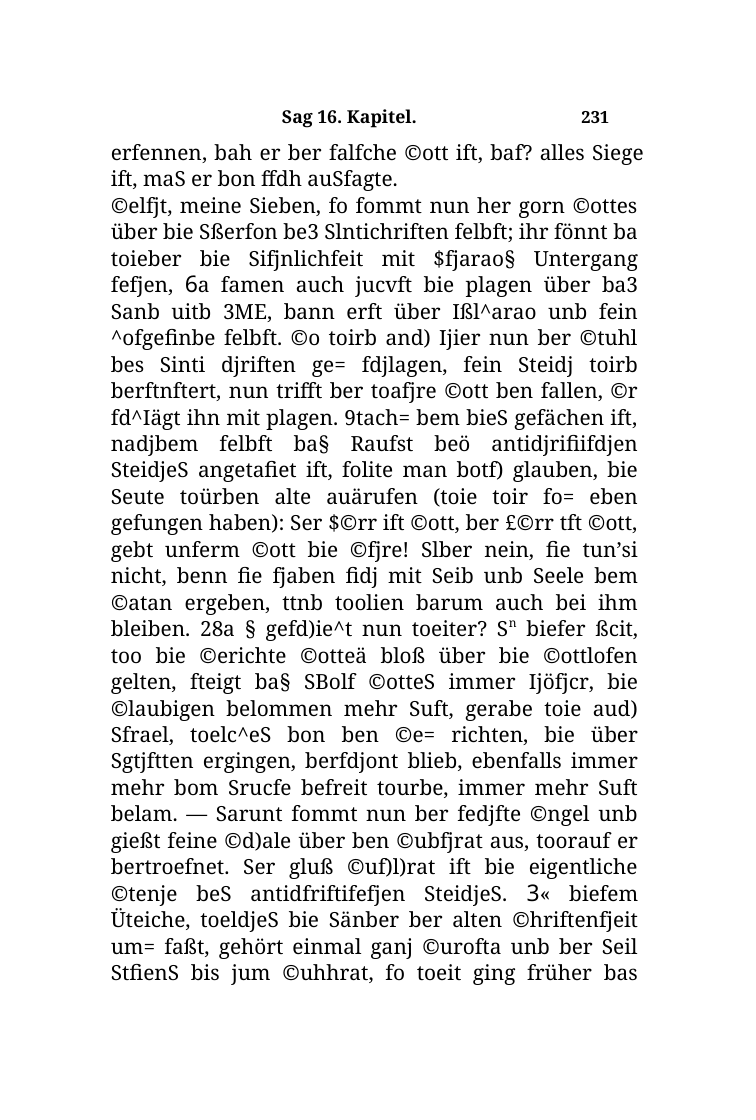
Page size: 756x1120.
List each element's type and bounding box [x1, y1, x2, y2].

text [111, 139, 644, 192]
text [111, 192, 638, 986]
